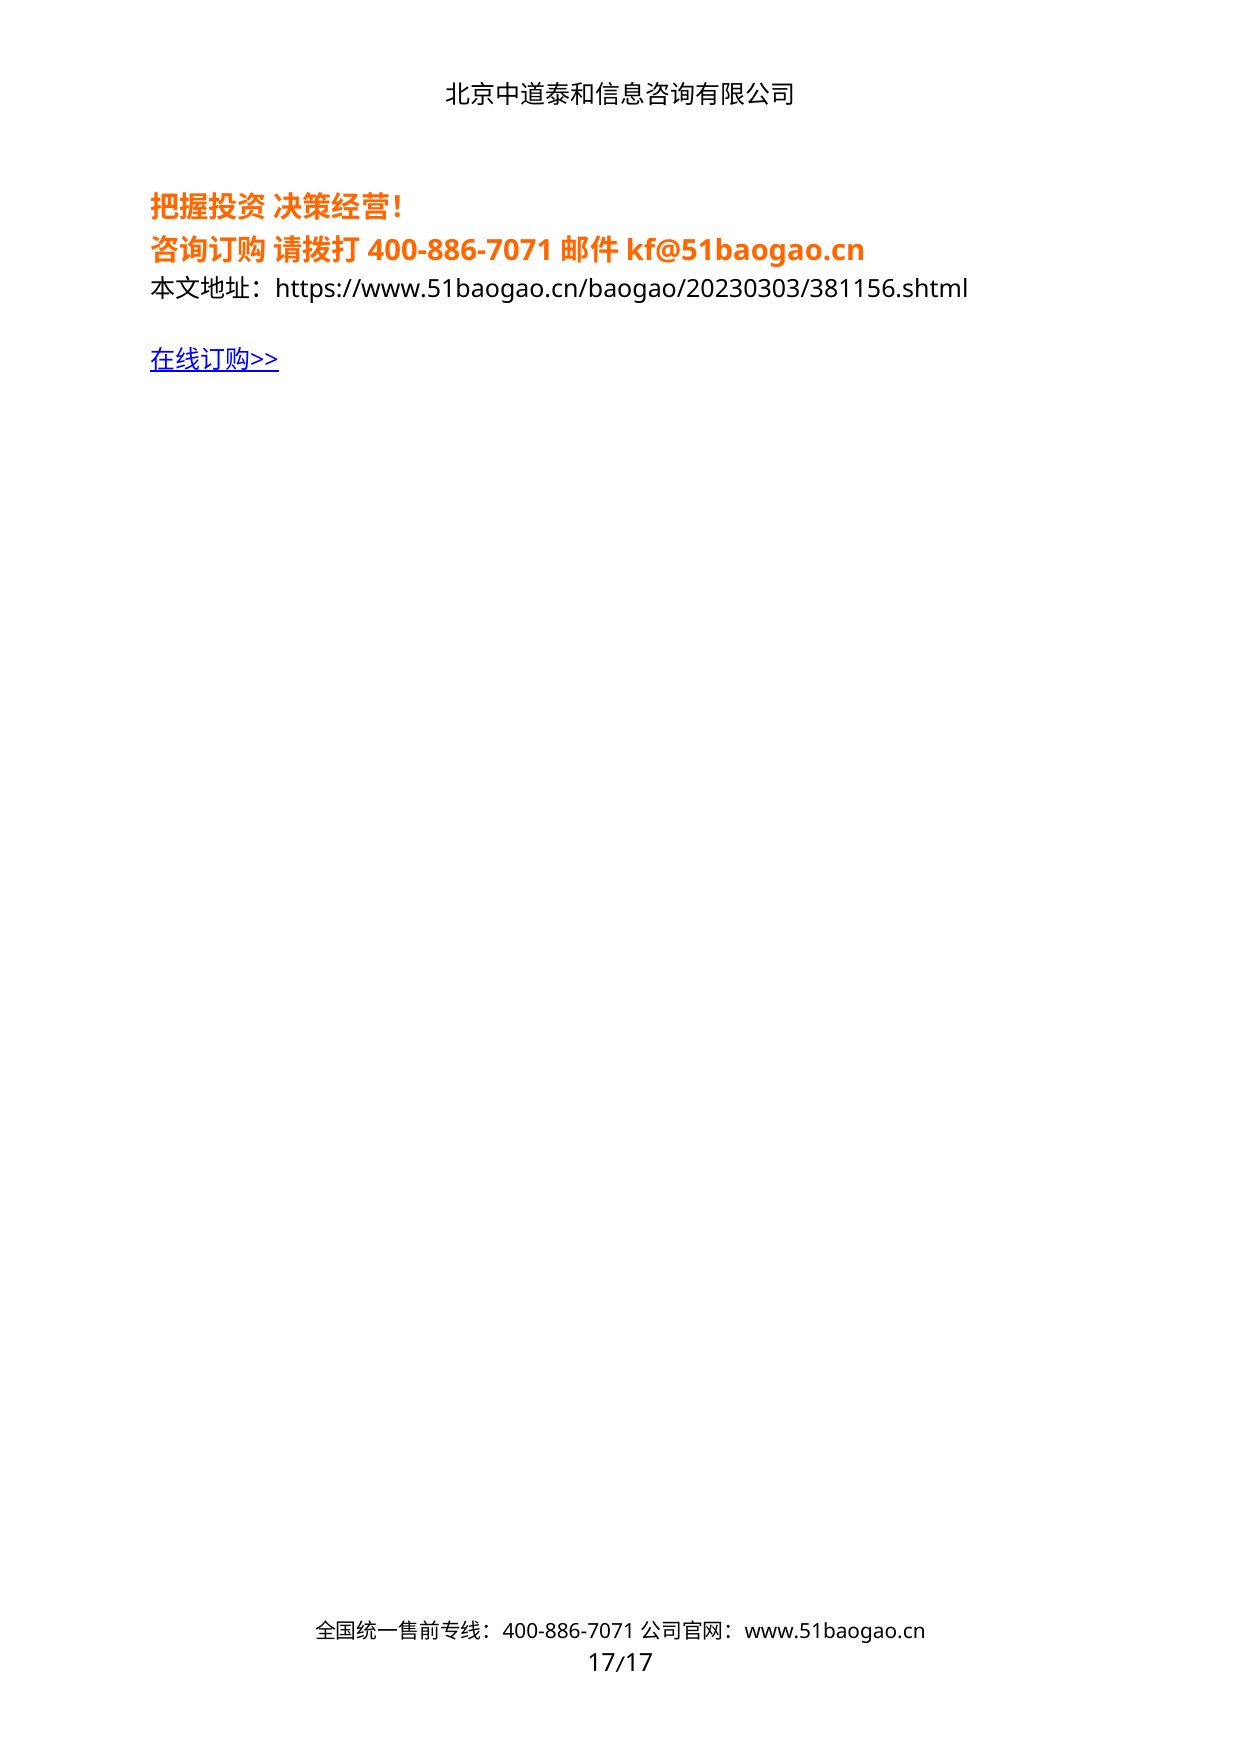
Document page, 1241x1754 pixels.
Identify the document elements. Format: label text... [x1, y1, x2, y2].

text 把握投资 决策经营！咨询订购 请拨打 400-886-7071 邮件 kf@51baogao.cn本文地址：https://www.51baogao.cn/baogao/20230303/381156.shtml [150, 150, 1090, 305]
text 在线订购>> [150, 305, 1090, 375]
